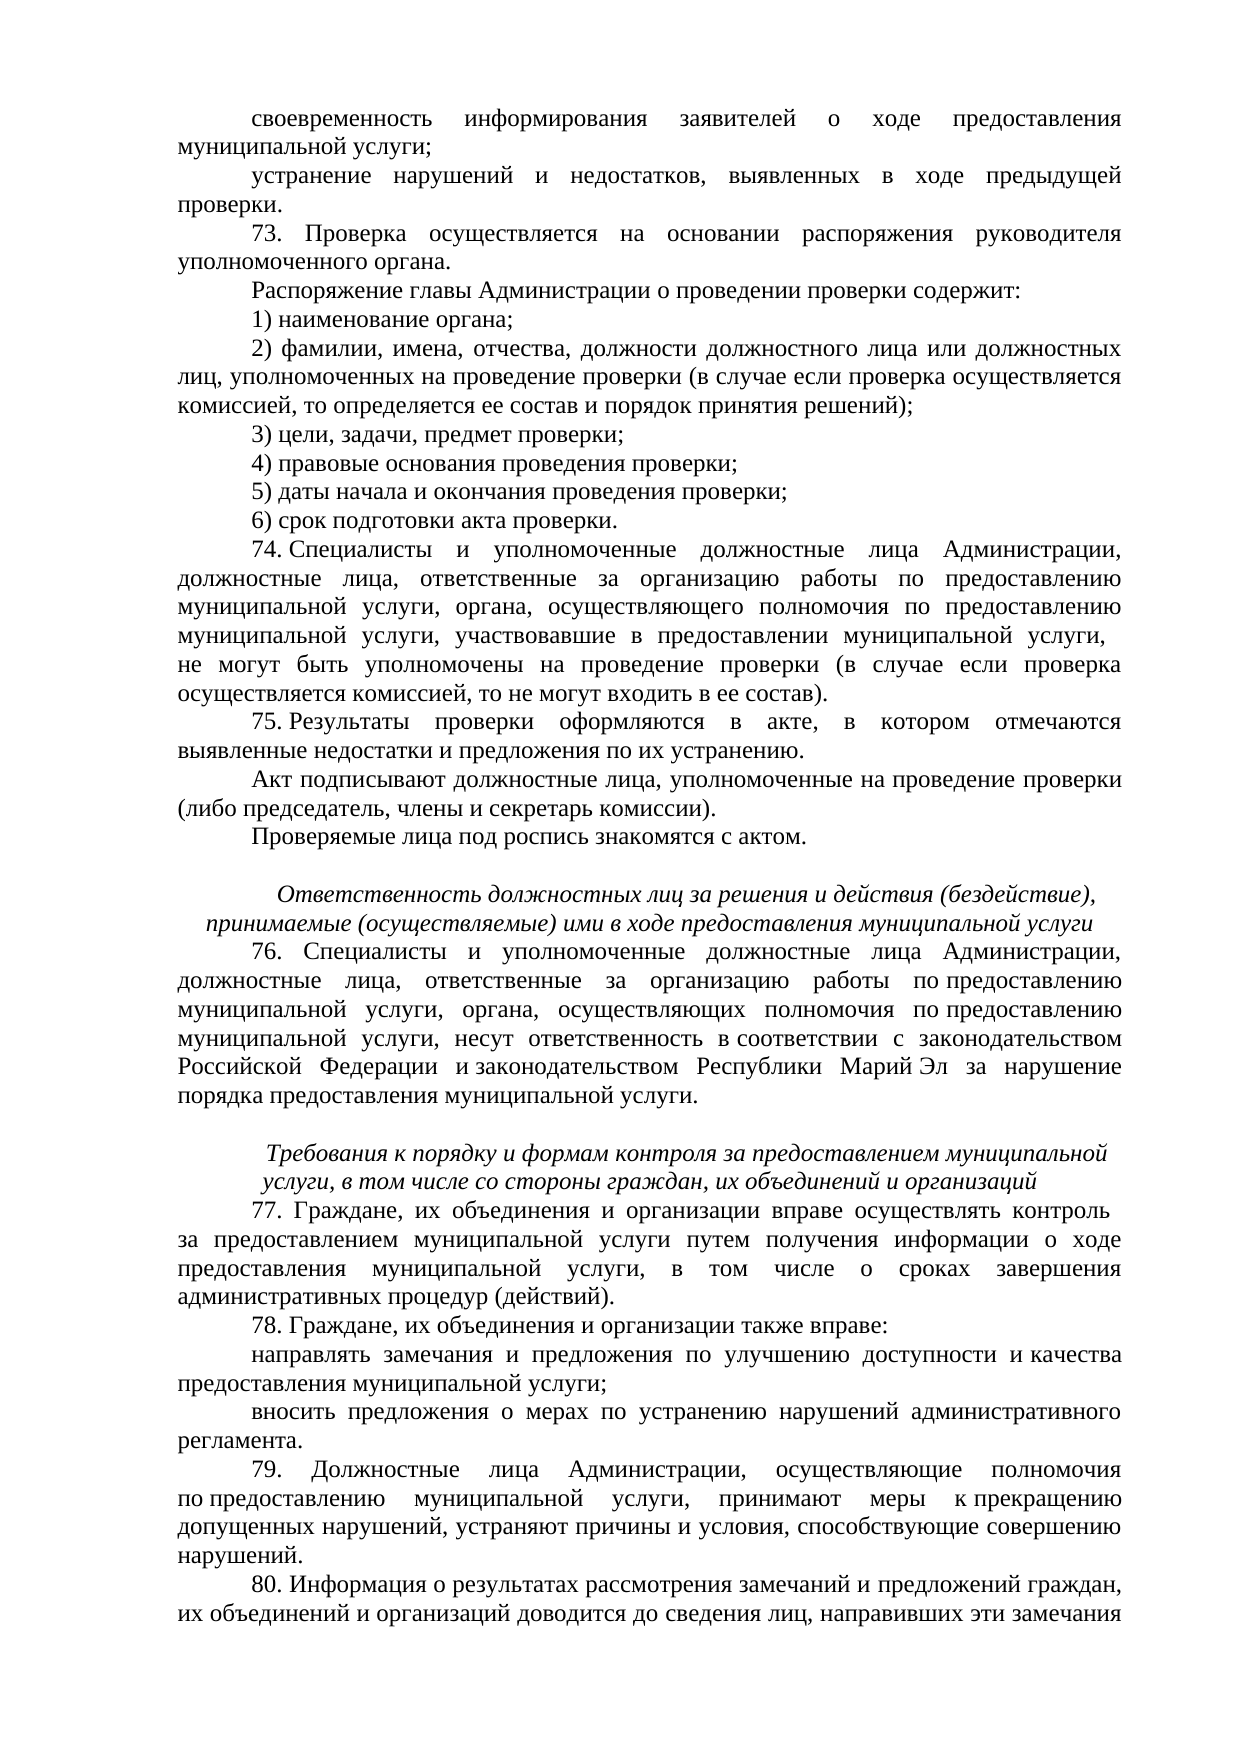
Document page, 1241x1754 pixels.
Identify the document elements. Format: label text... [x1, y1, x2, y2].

text 73. Проверка осуществляется на основании распоряжения руководителя уполномоченного органа. [177, 218, 1122, 275]
text 78. Граждане, их объединения и организации также вправе: [177, 1310, 1122, 1339]
text Требования к порядку и формам контроля за предоставлением муниципальной услуги, в том числе со стороны граждан, их объединений и организаций [177, 1138, 1122, 1195]
text 6) срок подготовки акта проверки. [177, 505, 1122, 534]
text своевременность информирования заявителей о ходе предоставления муниципальной услуги; [177, 103, 1122, 160]
text Распоряжение главы Администрации о проведении проверки содержит: [177, 275, 1122, 304]
text Ответственность должностных лиц за решения и действия (бездействие), принимаемые (осуществляемые) ими в ходе предоставления муниципальной услуги [177, 879, 1122, 936]
text 75. Результаты проверки оформляются в акте, в котором отмечаются выявленные недостатки и предложения по их устранению. [177, 706, 1122, 764]
text 76. Специалисты и уполномоченные должностные лица Администрации, должностные лица, ответственные за организацию работы по предоставлению муниципальной услуги, органа, осуществляющих полномочия по предоставлению муниципальной услуги, несут ответственность в соответствии с законодательством Российской Федерации и законодательством Республики Марий Эл за нарушение порядка предоставления муниципальной услуги. [177, 936, 1122, 1109]
text Проверяемые лица под роспись знакомятся с актом. [177, 821, 1122, 850]
text 5) даты начала и окончания проведения проверки; [177, 476, 1122, 505]
text устранение нарушений и недостатков, выявленных в ходе предыдущей проверки. [177, 160, 1122, 218]
text 79. Должностные лица Администрации, осуществляющие полномочия по предоставлению муниципальной услуги, принимают меры к прекращению допущенных нарушений, устраняют причины и условия, способствующие совершению нарушений. [177, 1454, 1122, 1569]
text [177, 1569, 1122, 1626]
text 77. Граждане, их объединения и организации вправе осуществлять контроль за предоставлением муниципальной услуги путем получения информации о ходе предоставления муниципальной услуги, в том числе о сроках завершения административных процедур (действий). [177, 1195, 1122, 1310]
text 1) наименование органа; [177, 304, 1122, 333]
text 74. Специалисты и уполномоченные должностные лица Администрации, должностные лица, ответственные за организацию работы по предоставлению муниципальной услуги, органа, осуществляющего полномочия по предоставлению муниципальной услуги, участвовавшие в предоставлении муниципальной услуги, не могут быть уполномочены на проведение проверки (в случае если проверка осуществляется комиссией, то не могут входить в ее состав). [177, 534, 1122, 706]
text 3) цели, задачи, предмет проверки; [177, 419, 1122, 448]
text Акт подписывают должностные лица, уполномоченные на проведение проверки (либо председатель, члены и секретарь комиссии). [177, 764, 1122, 821]
text 4) правовые основания проведения проверки; [177, 448, 1122, 476]
text направлять замечания и предложения по улучшению доступности и качества предоставления муниципальной услуги; [177, 1339, 1122, 1396]
text вносить предложения о мерах по устранению нарушений административного регламента. [177, 1396, 1122, 1454]
text 2) фамилии, имена, отчества, должности должностного лица или должностных лиц, уполномоченных на проведение проверки (в случае если проверка осуществляется комиссией, то определяется ее состав и порядок принятия решений); [177, 333, 1122, 419]
